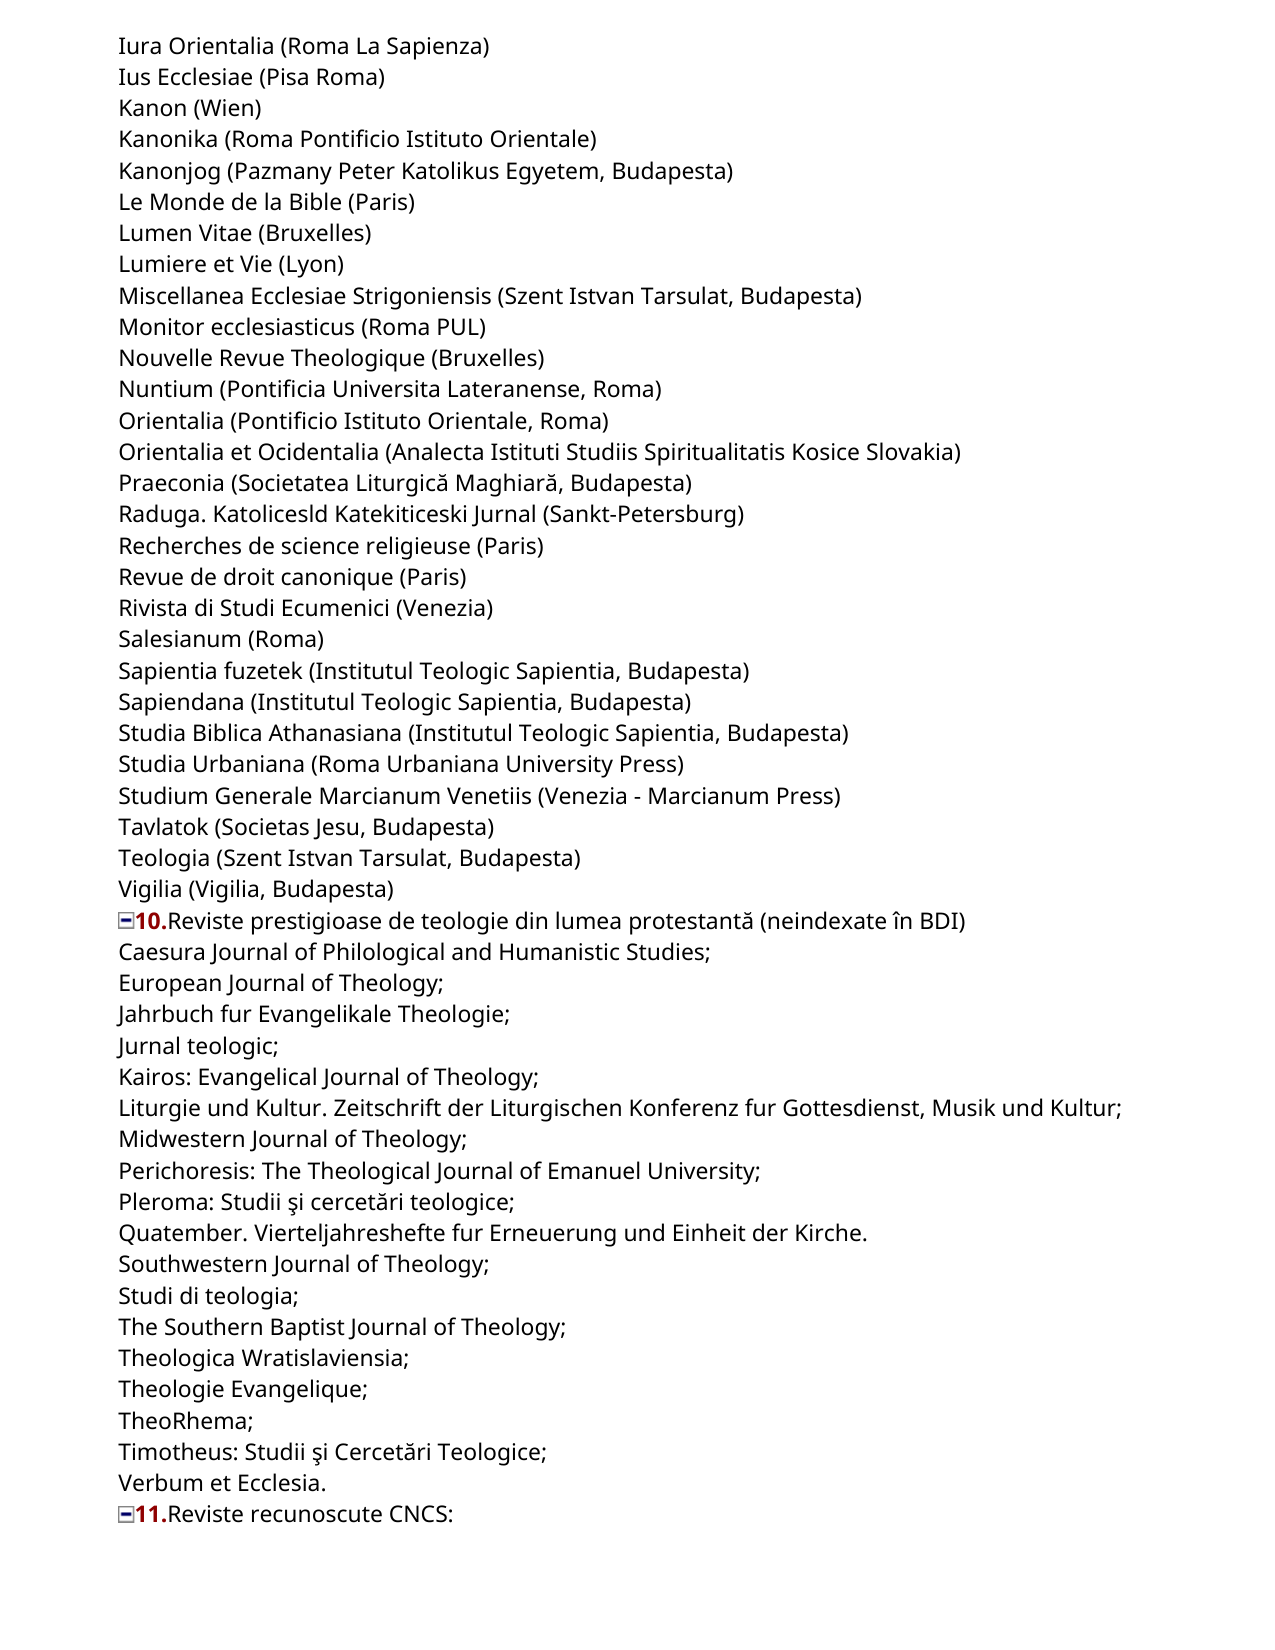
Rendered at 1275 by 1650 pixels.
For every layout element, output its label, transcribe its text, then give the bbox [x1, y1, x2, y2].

text Studium Generale Marcianum Venetiis (Venezia - Marcianum Press) [118, 779, 1157, 811]
text Nuntium (Pontificia Universita Lateranense, Roma) [118, 373, 1157, 404]
text Salesianum (Roma) [118, 623, 1157, 654]
picture [118, 912, 135, 929]
text Miscellanea Ecclesiae Strigoniensis (Szent Istvan Tarsulat, Budapesta) [118, 279, 1157, 311]
text Lumen Vitae (Bruxelles) [118, 217, 1157, 248]
text Sapiendana (Institutul Teologic Sapientia, Budapesta) [118, 686, 1157, 717]
text European Journal of Theology; [118, 967, 1157, 998]
text Lumiere et Vie (Lyon) [118, 248, 1157, 279]
picture [118, 1506, 135, 1523]
text Revue de droit canonique (Paris) [118, 561, 1157, 592]
text Tavlatok (Societas Jesu, Budapesta) [118, 811, 1157, 842]
text The Southern Baptist Journal of Theology; [118, 1311, 1157, 1342]
text Midwestern Journal of Theology; [118, 1123, 1157, 1154]
text Liturgie und Kultur. Zeitschrift der Liturgischen Konferenz fur Gottesdienst, Musik und Kultur; [118, 1092, 1157, 1123]
text Perichoresis: The Theological Journal of Emanuel University; [118, 1154, 1157, 1186]
text Caesura Journal of Philological and Humanistic Studies; [118, 936, 1157, 967]
text Studi di teologia; [118, 1279, 1157, 1311]
text Kanon (Wien) [118, 92, 1157, 123]
text 11.Reviste recunoscute CNCS: [118, 1498, 1157, 1529]
text Studia Biblica Athanasiana (Institutul Teologic Sapientia, Budapesta) [118, 717, 1157, 748]
text Pleroma: Studii şi cercetări teologice; [118, 1186, 1157, 1217]
text Kairos: Evangelical Journal of Theology; [118, 1061, 1157, 1092]
text Jurnal teologic; [118, 1029, 1157, 1061]
text Timotheus: Studii şi Cercetări Teologice; [118, 1436, 1157, 1467]
text Jahrbuch fur Evangelikale Theologie; [118, 998, 1157, 1029]
text 10.Reviste prestigioase de teologie din lumea protestantă (neindexate în BDI) [118, 904, 1157, 936]
text TheoRhema; [118, 1404, 1157, 1436]
text Teologia (Szent Istvan Tarsulat, Budapesta) [118, 842, 1157, 873]
text Quatember. Vierteljahreshefte fur Erneuerung und Einheit der Kirche. [118, 1217, 1157, 1248]
text Rivista di Studi Ecumenici (Venezia) [118, 592, 1157, 623]
text Orientalia (Pontificio Istituto Orientale, Roma) [118, 404, 1157, 436]
text Theologica Wratislaviensia; [118, 1342, 1157, 1373]
text Verbum et Ecclesia. [118, 1467, 1157, 1498]
text Southwestern Journal of Theology; [118, 1248, 1157, 1279]
text Iura Orientalia (Roma La Sapienza) [118, 29, 1157, 61]
text Vigilia (Vigilia, Budapesta) [118, 873, 1157, 904]
text Sapientia fuzetek (Institutul Teologic Sapientia, Budapesta) [118, 654, 1157, 686]
text Raduga. Katolicesld Katekiticeski Jurnal (Sankt-Petersburg) [118, 498, 1157, 529]
text Orientalia et Ocidentalia (Analecta Istituti Studiis Spiritualitatis Kosice Slovakia) [118, 436, 1157, 467]
text Theologie Evangelique; [118, 1373, 1157, 1404]
text Studia Urbaniana (Roma Urbaniana University Press) [118, 748, 1157, 779]
text Praeconia (Societatea Liturgică Maghiară, Budapesta) [118, 467, 1157, 498]
text Kanonjog (Pazmany Peter Katolikus Egyetem, Budapesta) [118, 154, 1157, 186]
text Le Monde de la Bible (Paris) [118, 186, 1157, 217]
text Kanonika (Roma Pontificio Istituto Orientale) [118, 123, 1157, 154]
text Nouvelle Revue Theologique (Bruxelles) [118, 342, 1157, 373]
text Monitor ecclesiasticus (Roma PUL) [118, 311, 1157, 342]
text Recherches de science religieuse (Paris) [118, 529, 1157, 561]
text Ius Ecclesiae (Pisa Roma) [118, 61, 1157, 92]
